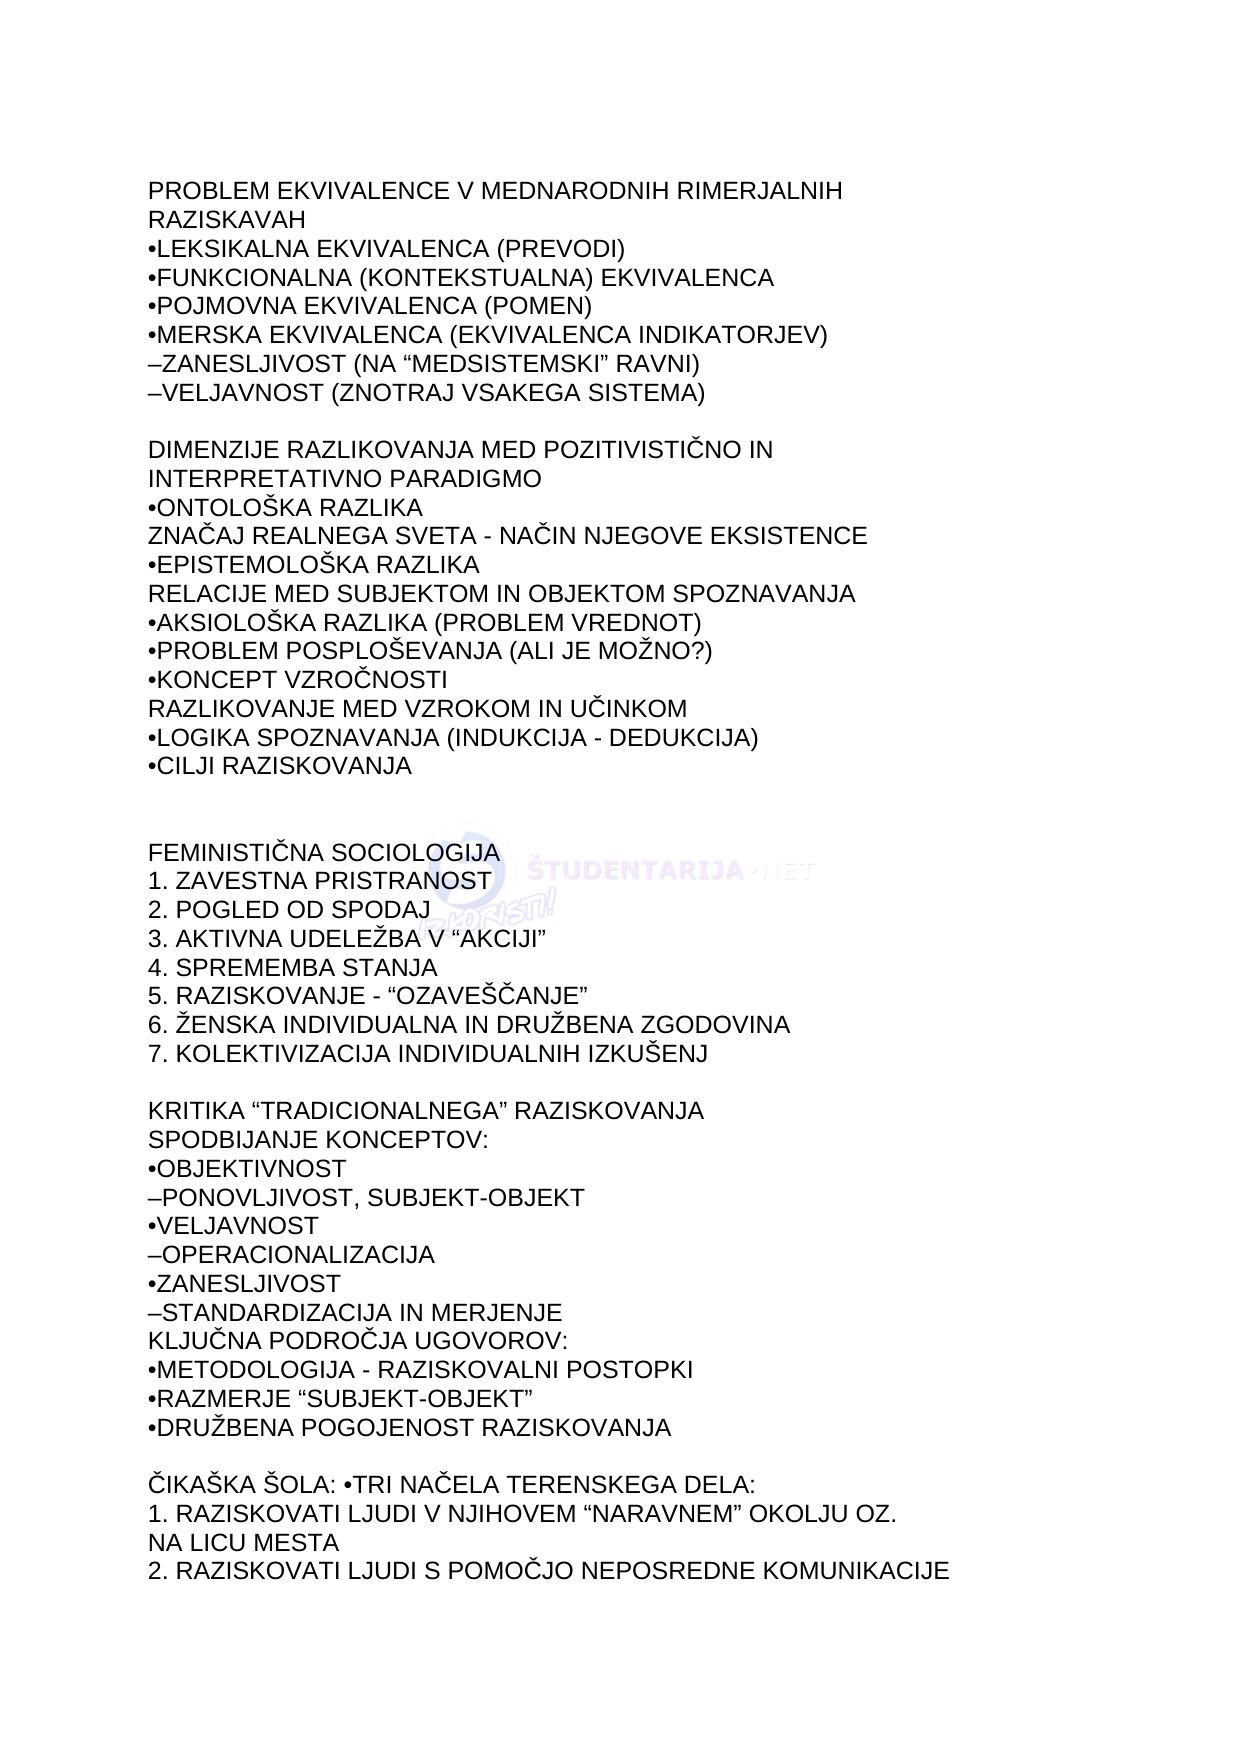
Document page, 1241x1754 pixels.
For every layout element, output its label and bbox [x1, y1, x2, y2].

text [148, 148, 1093, 1585]
